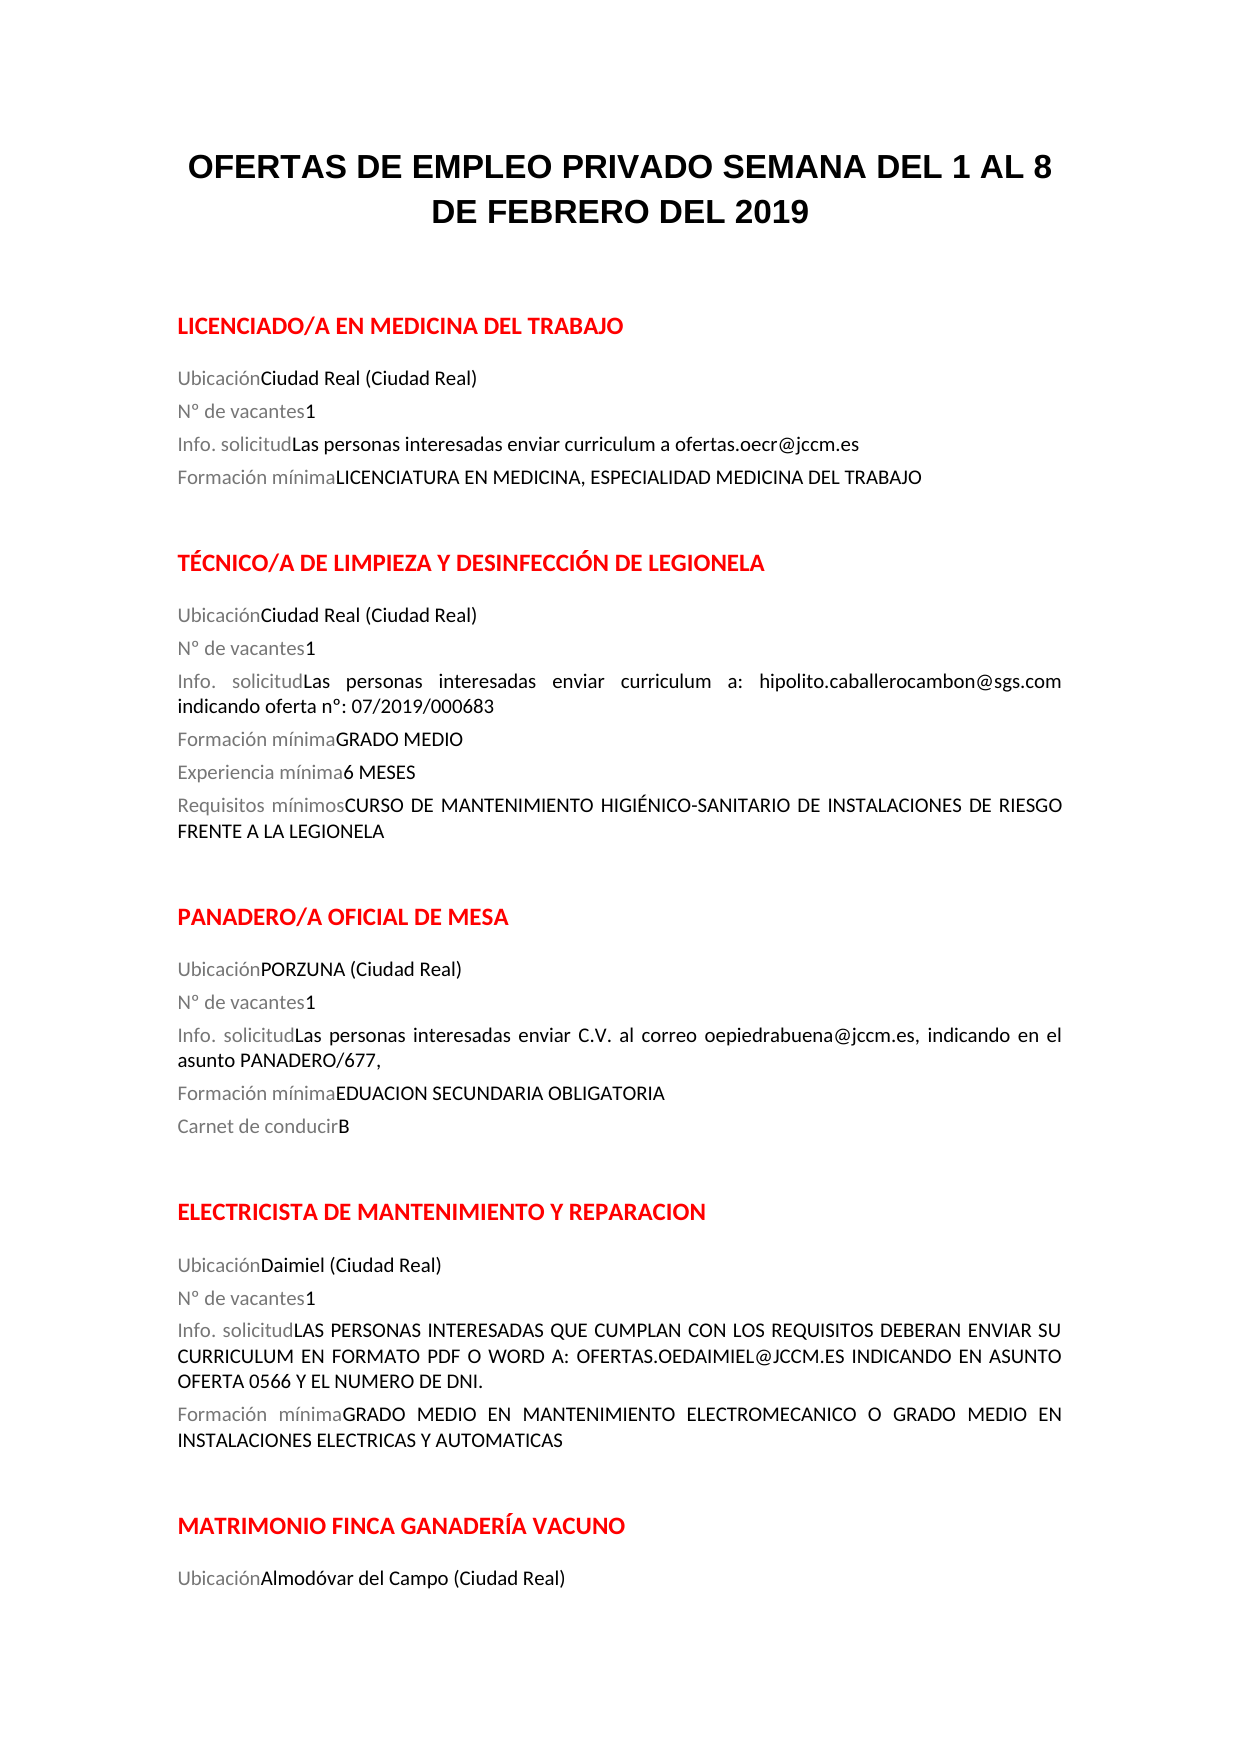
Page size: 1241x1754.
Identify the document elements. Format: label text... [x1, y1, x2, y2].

text Nº de vacantes1 [177, 1285, 1063, 1310]
text Info. solicitudLas personas interesadas enviar curriculum a ofertas.oecr@jccm.es [177, 431, 1063, 457]
text Info. solicitudLAS PERSONAS INTERESADAS QUE CUMPLAN CON LOS REQUISITOS DEBERAN ENVIAR SU CURRICULUM EN FORMATO PDF O WORD A: OFERTAS.OEDAIMIEL@JCCM.ES INDICANDO EN ASUNTO OFERTA 0566 Y EL NUMERO DE DNI. [177, 1318, 1063, 1394]
text Carnet de conducirB [177, 1113, 1063, 1139]
text UbicaciónAlmodóvar del Campo (Ciudad Real) [177, 1565, 1063, 1591]
text MATRIMONIO FINCA GANADERÍA VACUNO [177, 1510, 1063, 1540]
text Info. solicitudLas personas interesadas enviar C.V. al correo oepiedrabuena@jccm.es, indicando en el asunto PANADERO/677, [177, 1022, 1063, 1073]
text UbicaciónCiudad Real (Ciudad Real) [177, 602, 1063, 628]
text UbicaciónDaimiel (Ciudad Real) [177, 1252, 1063, 1277]
text Experiencia mínima6 MESES [177, 759, 1063, 785]
text Formación mínimaGRADO MEDIO EN MANTENIMIENTO ELECTROMECANICO O GRADO MEDIO EN INSTALACIONES ELECTRICAS Y AUTOMATICAS [177, 1401, 1063, 1452]
text Formación mínimaGRADO MEDIO [177, 727, 1063, 752]
text LICENCIADO/A EN MEDICINA DEL TRABAJO [177, 310, 1063, 340]
text UbicaciónCiudad Real (Ciudad Real) [177, 365, 1063, 391]
text Requisitos mínimosCURSO DE MANTENIMIENTO HIGIÉNICO-SANITARIO DE INSTALACIONES DE RIESGO FRENTE A LA LEGIONELA [177, 792, 1063, 843]
text Formación mínimaLICENCIATURA EN MEDICINA, ESPECIALIDAD MEDICINA DEL TRABAJO [177, 464, 1063, 489]
text Nº de vacantes1 [177, 989, 1063, 1015]
text PANADERO/A OFICIAL DE MESA [177, 901, 1063, 931]
text ELECTRICISTA DE MANTENIMIENTO Y REPARACION [177, 1196, 1063, 1227]
text UbicaciónPORZUNA (Ciudad Real) [177, 956, 1063, 982]
text Nº de vacantes1 [177, 635, 1063, 661]
text Info. solicitudLas personas interesadas enviar curriculum a: hipolito.caballerocambon@sgs.com indicando oferta nº: 07/2019/000683 [177, 668, 1063, 719]
text OFERTAS DE EMPLEO PRIVADO SEMANA DEL 1 AL 8 DE FEBRERO DEL 2019 [177, 148, 1063, 230]
text Nº de vacantes1 [177, 398, 1063, 424]
text Formación mínimaEDUACION SECUNDARIA OBLIGATORIA [177, 1081, 1063, 1106]
text TÉCNICO/A DE LIMPIEZA Y DESINFECCIÓN DE LEGIONELA [177, 547, 1063, 577]
